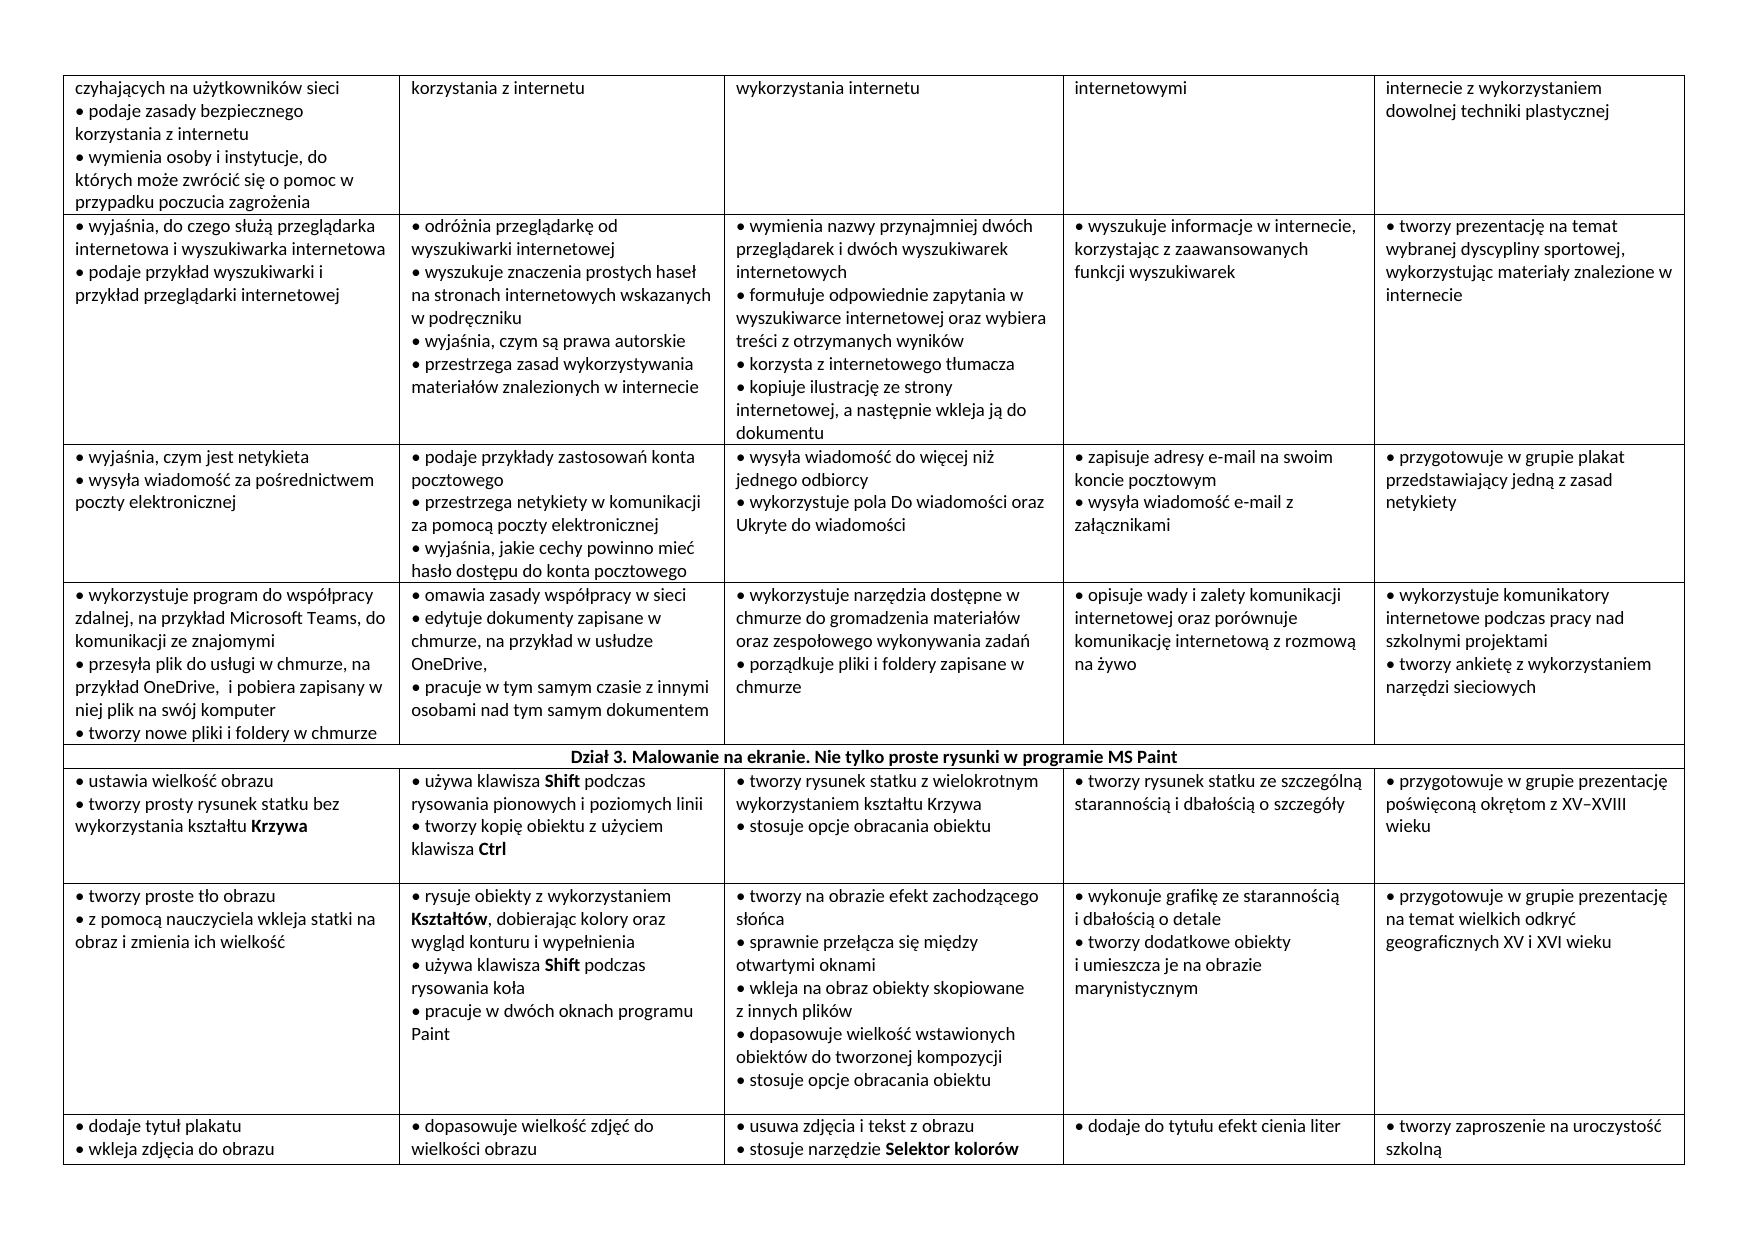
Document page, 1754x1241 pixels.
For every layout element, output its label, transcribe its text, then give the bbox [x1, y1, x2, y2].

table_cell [64, 76, 399, 213]
table_cell • przygotowuje w grupie prezentację na temat wielkich odkryć geograficznych XV i XVI wieku [1375, 884, 1684, 1113]
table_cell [1064, 1115, 1374, 1164]
table_cell • rysuje obiekty z wykorzystaniem Kształtów, dobierając kolory oraz wygląd konturu i wypełnienia • używa klawisza Shift podczas rysowania koła • pracuje w dwóch oknach programu Paint [400, 884, 724, 1113]
table_cell • wysyła wiadomość do więcej niż jednego odbiorcy • wykorzystuje pola Do wiadomości oraz Ukryte do wiadomości [725, 445, 1063, 582]
table_cell • wykorzystuje narzędzia dostępne w chmurze do gromadzenia materiałów oraz zespołowego wykonywania zadań • porządkuje pliki i foldery zapisane w chmurze [725, 583, 1063, 744]
table_cell Dział 3. Malowanie na ekranie. Nie tylko proste rysunki w programie MS Paint [64, 745, 1684, 768]
table_cell • tworzy prezentację na temat wybranej dyscypliny sportowej, wykorzystując materiały znalezione w internecie [1375, 215, 1684, 444]
table_cell • ustawia wielkość obrazu • tworzy prosty rysunek statku bez wykorzystania kształtu Krzywa [64, 769, 399, 883]
table_cell • wykonuje grafikę ze starannością i dbałością o detale • tworzy dodatkowe obiekty i umieszcza je na obrazie marynistycznym [1064, 884, 1374, 1113]
table_cell • wykorzystuje komunikatory internetowe podczas pracy nad szkolnymi projektami • tworzy ankietę z wykorzystaniem narzędzi sieciowych [1375, 583, 1684, 744]
table_cell • odróżnia przeglądarkę od wyszukiwarki internetowej • wyszukuje znaczenia prostych haseł na stronach internetowych wskazanych w podręczniku • wyjaśnia, czym są prawa autorskie • przestrzega zasad wykorzystywania materiałów znalezionych w internecie [400, 215, 724, 444]
table_cell • tworzy rysunek statku z wielokrotnym wykorzystaniem kształtu Krzywa • stosuje opcje obracania obiektu [725, 769, 1063, 883]
table_cell • opisuje wady i zalety komunikacji internetowej oraz porównuje komunikację internetową z rozmową na żywo [1064, 583, 1374, 744]
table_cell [1064, 76, 1374, 213]
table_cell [725, 1115, 1063, 1164]
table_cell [1375, 1115, 1684, 1164]
table_cell • używa klawisza Shift podczas rysowania pionowych i poziomych linii • tworzy kopię obiektu z użyciem klawisza Ctrl [400, 769, 724, 883]
table_cell • wyjaśnia, czym jest netykieta • wysyła wiadomość za pośrednictwem poczty elektronicznej [64, 445, 399, 582]
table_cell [1375, 76, 1684, 213]
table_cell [400, 76, 724, 213]
table_cell • przygotowuje w grupie prezentację poświęconą okrętom z XV–XVIII wieku [1375, 769, 1684, 883]
table_cell • omawia zasady współpracy w sieci • edytuje dokumenty zapisane w chmurze, na przykład w usłudze OneDrive, • pracuje w tym samym czasie z innymi osobami nad tym samym dokumentem [400, 583, 724, 744]
table_cell • zapisuje adresy e-mail na swoim koncie pocztowym • wysyła wiadomość e-mail z załącznikami [1064, 445, 1374, 582]
table_cell • wyszukuje informacje w internecie, korzystając z zaawansowanych funkcji wyszukiwarek [1064, 215, 1374, 444]
table_cell • wyjaśnia, do czego służą przeglądarka internetowa i wyszukiwarka internetowa • podaje przykład wyszukiwarki i przykład przeglądarki internetowej [64, 215, 399, 444]
table_cell • podaje przykłady zastosowań konta pocztowego • przestrzega netykiety w komunikacji za pomocą poczty elektronicznej • wyjaśnia, jakie cechy powinno mieć hasło dostępu do konta pocztowego [400, 445, 724, 582]
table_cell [400, 1115, 724, 1164]
table_cell • tworzy rysunek statku ze szczególną starannością i dbałością o szczegóły [1064, 769, 1374, 883]
table_cell • przygotowuje w grupie plakat przedstawiający jedną z zasad netykiety [1375, 445, 1684, 582]
table_cell • tworzy proste tło obrazu • z pomocą nauczyciela wkleja statki na obraz i zmienia ich wielkość [64, 884, 399, 1113]
table_cell • wymienia nazwy przynajmniej dwóch przeglądarek i dwóch wyszukiwarek internetowych • formułuje odpowiednie zapytania w wyszukiwarce internetowej oraz wybiera treści z otrzymanych wyników • korzysta z internetowego tłumacza • kopiuje ilustrację ze strony internetowej, a następnie wkleja ją do dokumentu [725, 215, 1063, 444]
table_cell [725, 76, 1063, 213]
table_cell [64, 1115, 399, 1164]
table_cell • tworzy na obrazie efekt zachodzącego słońca • sprawnie przełącza się między otwartymi oknami • wkleja na obraz obiekty skopiowane z innych plików • dopasowuje wielkość wstawionych obiektów do tworzonej kompozycji • stosuje opcje obracania obiektu [725, 884, 1063, 1113]
table_cell • wykorzystuje program do współpracy zdalnej, na przykład Microsoft Teams, do komunikacji ze znajomymi • przesyła plik do usługi w chmurze, na przykład OneDrive, i pobiera zapisany w niej plik na swój komputer • tworzy nowe pliki i foldery w chmurze [64, 583, 399, 744]
